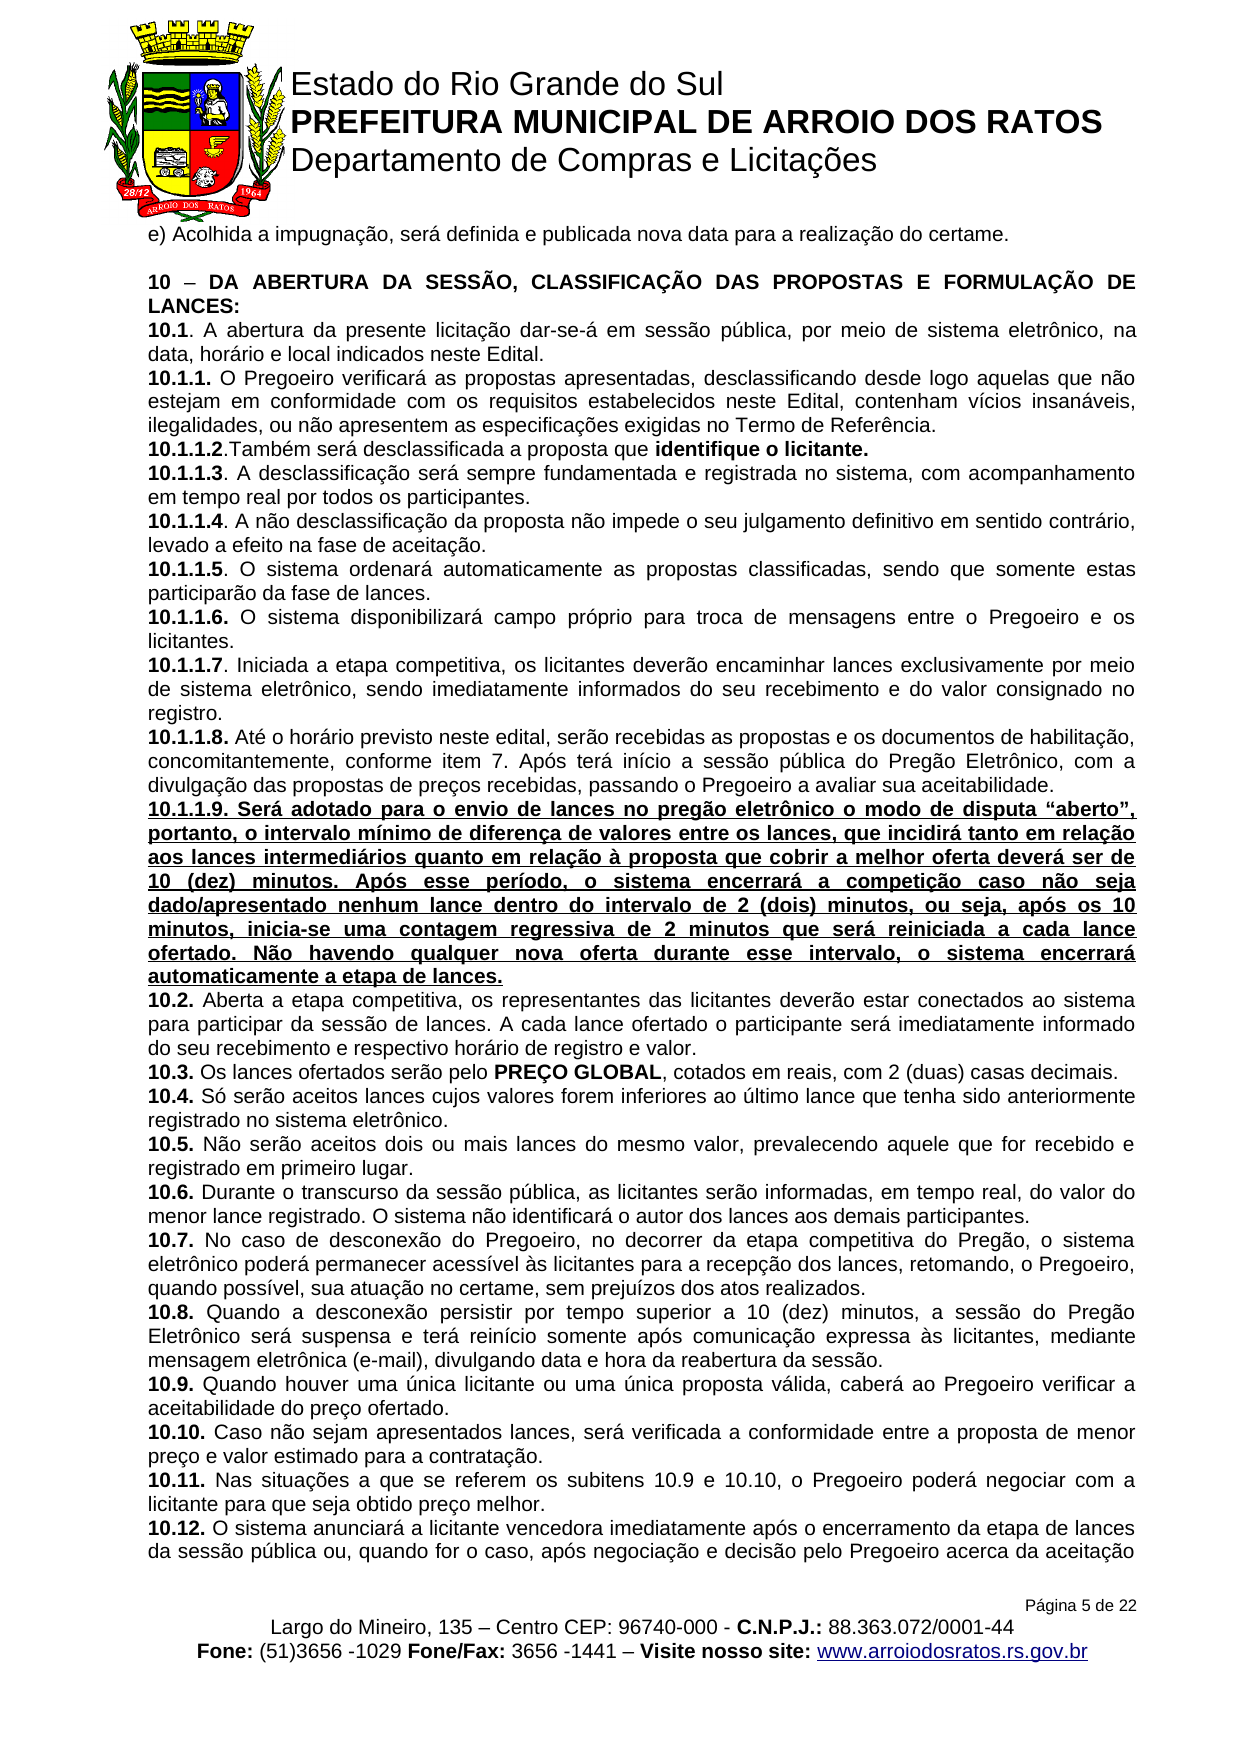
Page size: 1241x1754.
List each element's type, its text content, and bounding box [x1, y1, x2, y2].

text 10.1.1.3. A desclassificação será sempre fundamentada e registrada no sistema, com acompanhamento em tempo real por todos os participantes. [148, 461, 1137, 509]
text 10.1.1.8. Até o horário previsto neste edital, serão recebidas as propostas e os documentos de habilitação, concomitantemente, conforme item 7. Após terá início a sessão pública do Pregão Eletrônico, com a divulgação das propostas de preços recebidas, passando o Pregoeiro a avaliar sua aceitabilidade. [148, 725, 1137, 797]
text e) Acolhida a impugnação, será definida e publicada nova data para a realização do certame. [148, 222, 1137, 246]
text 10.5. Não serão aceitos dois ou mais lances do mesmo valor, prevalecendo aquele que for recebido e registrado em primeiro lugar. [148, 1132, 1137, 1180]
text 10 – DA ABERTURA DA SESSÃO, CLASSIFICAÇÃO DAS PROPOSTAS E FORMULAÇÃO DE LANCES: [148, 269, 1137, 317]
picture [101, 18, 295, 225]
text 10.1.1.5. O sistema ordenará automaticamente as propostas classificadas, sendo que somente estas participarão da fase de lances. [148, 557, 1137, 605]
text 10.10. Caso não sejam apresentados lances, será verificada a conformidade entre a proposta de menor preço e valor estimado para a contratação. [148, 1419, 1137, 1467]
text 10.6. Durante o transcurso da sessão pública, as licitantes serão informadas, em tempo real, do valor do menor lance registrado. O sistema não identificará o autor dos lances aos demais participantes. [148, 1180, 1137, 1228]
text 10.1.1.4. A não desclassificação da proposta não impede o seu julgamento definitivo em sentido contrário, levado a efeito na fase de aceitação. [148, 509, 1137, 557]
list 10.1. A abertura da presente licitação dar-se-á em sessão pública, por meio de sistema eletrônico, na data, horário e local indicados neste Edital. [148, 317, 1137, 365]
text 10.1.1.7. Iniciada a etapa competitiva, os licitantes deverão encaminhar lances exclusivamente por meio de sistema eletrônico, sendo imediatamente informados do seu recebimento e do valor consignado no registro. [148, 653, 1137, 725]
text 10.1.1.6. O sistema disponibilizará campo próprio para troca de mensagens entre o Pregoeiro e os licitantes. [148, 605, 1137, 653]
text 10.9. Quando houver uma única licitante ou uma única proposta válida, caberá ao Pregoeiro verificar a aceitabilidade do preço ofertado. [148, 1372, 1137, 1419]
text 10.4. Só serão aceitos lances cujos valores forem inferiores ao último lance que tenha sido anteriormente registrado no sistema eletrônico. [148, 1084, 1137, 1132]
text 10.1.1.9. Será adotado para o envio de lances no pregão eletrônico o modo de disputa “aberto”, portanto, o intervalo mínimo de diferença de valores entre os lances, que incidirá tanto em relação aos lances intermediários quanto em relação à proposta que cobrir a melhor oferta deverá ser de 10 (dez) minutos. Após esse período, o sistema encerrará a competição caso não seja dado/apresentado nenhum lance dentro do intervalo de 2 (dois) minutos, ou seja, após os 10 minutos, inicia-se uma contagem regressiva de 2 minutos que será reiniciada a cada lance ofertado. Não havendo qualquer nova oferta durante esse intervalo, o sistema encerrará automaticamente a etapa de lances. [148, 938, 1137, 988]
list 10.1.1. O Pregoeiro verificará as propostas apresentadas, desclassificando desde logo aquelas que não estejam em conformidade com os requisitos estabelecidos neste Edital, contenham vícios insanáveis, ilegalidades, ou não apresentem as especificações exigidas no Termo de Referência. [148, 365, 1137, 437]
text 10.1.1.9. Será adotado para o envio de lances no pregão eletrônico o modo de disputa “aberto”, portanto, o intervalo mínimo de diferença de valores entre os lances, que incidirá tanto em relação aos lances intermediários quanto em relação à proposta que cobrir a melhor oferta deverá ser de 10 (dez) minutos. Após esse período, o sistema encerrará a competição caso não seja dado/apresentado nenhum lance dentro do intervalo de 2 (dois) minutos, ou seja, após os 10 minutos, inicia-se uma contagem regressiva de 2 minutos que será reiniciada a cada lance ofertado. Não havendo qualquer nova oferta durante esse intervalo, o sistema encerrará automaticamente a etapa de lances. [148, 819, 1137, 913]
text 10.3. Os lances ofertados serão pelo PREÇO GLOBAL, cotados em reais, com 2 (duas) casas decimais. [148, 1060, 1137, 1084]
text 10.1.1.2.Também será desclassificada a proposta que identifique o licitante. [148, 437, 1137, 461]
text 10.2. Aberta a etapa competitiva, os representantes das licitantes deverão estar conectados ao sistema para participar da sessão de lances. A cada lance ofertado o participante será imediatamente informado do seu recebimento e respectivo horário de registro e valor. [148, 988, 1137, 1060]
text 10.11. Nas situações a que se referem os subitens 10.9 e 10.10, o Pregoeiro poderá negociar com a licitante para que seja obtido preço melhor. [148, 1467, 1137, 1515]
text 10.8. Quando a desconexão persistir por tempo superior a 10 (dez) minutos, a sessão do Pregão Eletrônico será suspensa e terá reinício somente após comunicação expressa às licitantes, mediante mensagem eletrônica (e-mail), divulgando data e hora da reabertura da sessão. [148, 1300, 1137, 1372]
text 10.7. No caso de desconexão do Pregoeiro, no decorrer da etapa competitiva do Pregão, o sistema eletrônico poderá permanecer acessível às licitantes para a recepção dos lances, retomando, o Pregoeiro, quando possível, sua atuação no certame, sem prejuízos dos atos realizados. [148, 1228, 1137, 1300]
